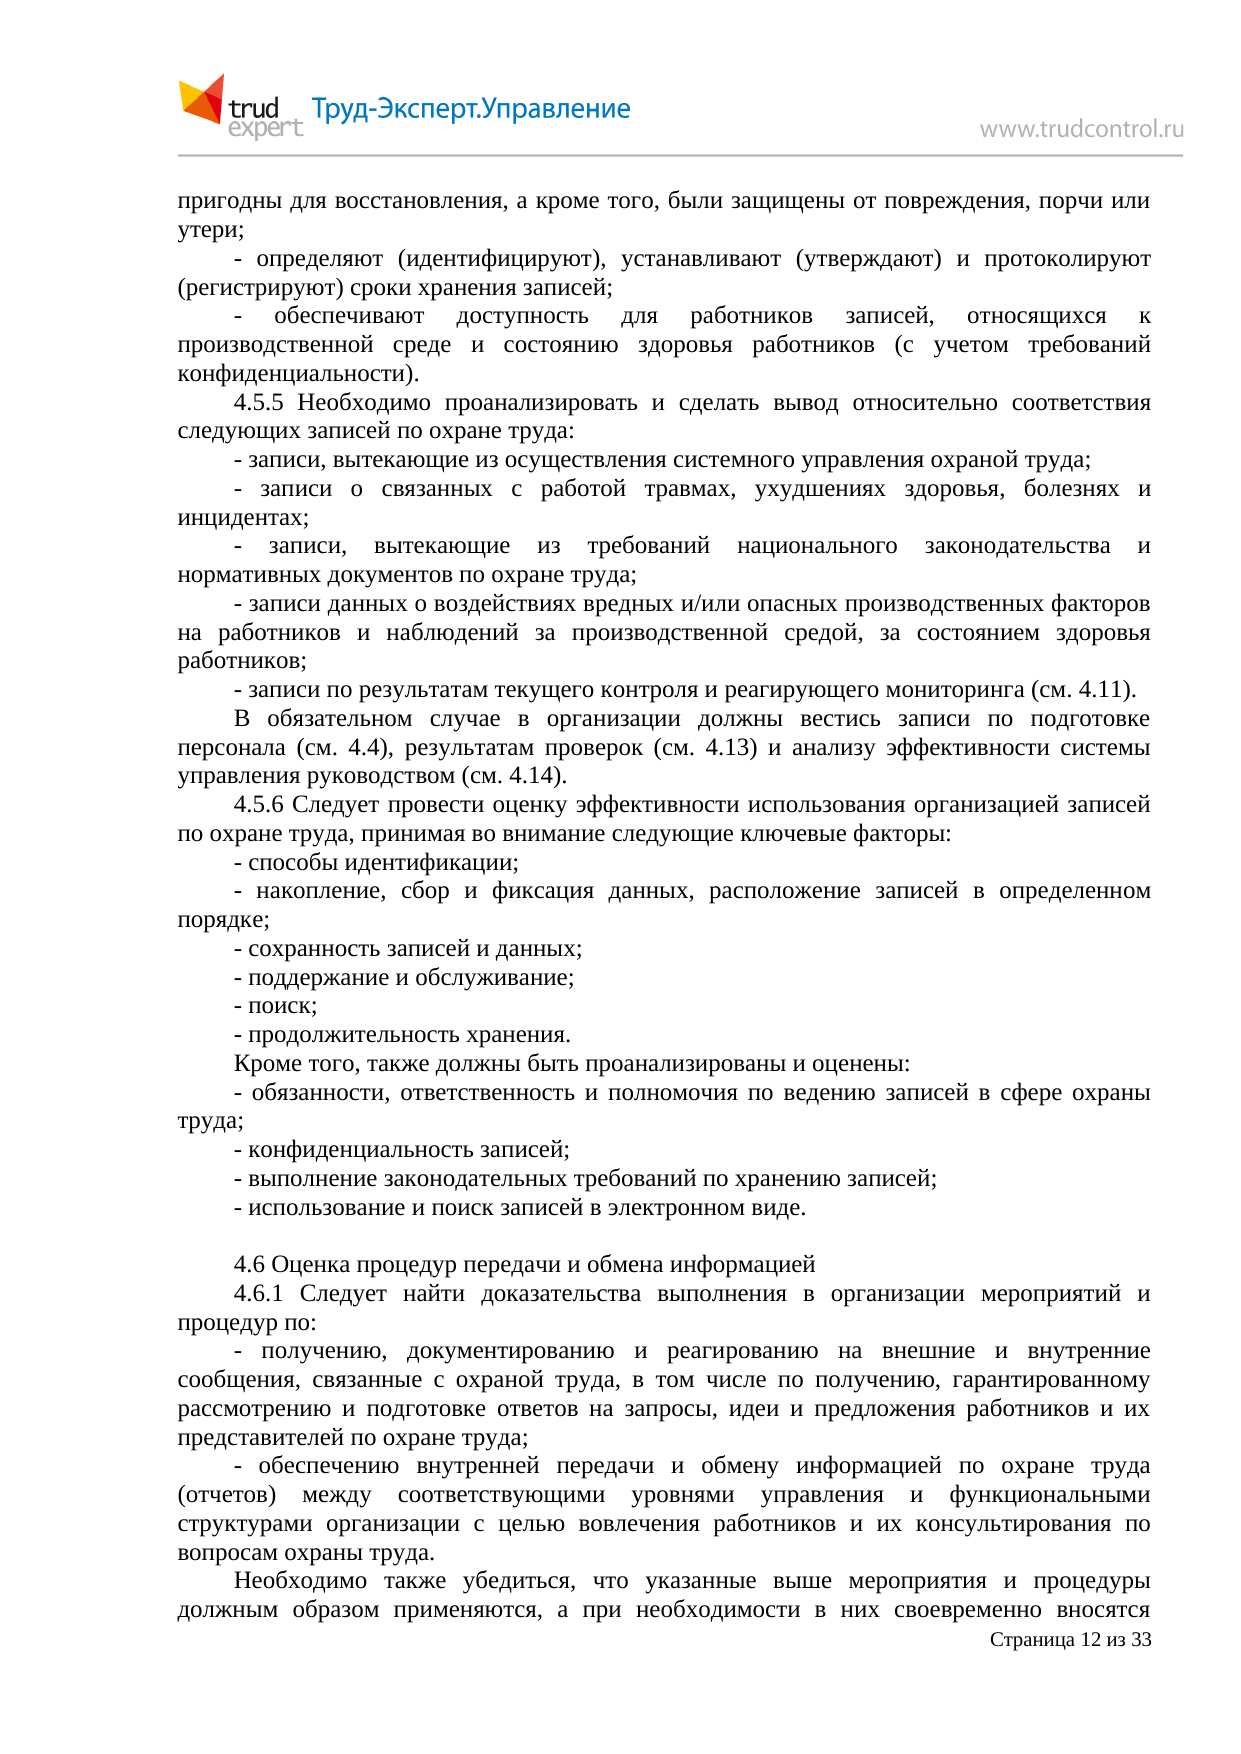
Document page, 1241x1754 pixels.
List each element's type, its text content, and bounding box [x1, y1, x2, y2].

picture [177, 73, 1184, 157]
text - обеспечивают доступность для работников записей, относящихся к производственной среде и состоянию здоровья работников (с учетом требований конфиденциальности). [177, 300, 1152, 387]
text - выполнение законодательных требований по хранению записей; [177, 1163, 1152, 1192]
text - записи данных о воздействиях вредных и/или опасных производственных факторов на работников и наблюдений за производственной средой, за состоянием здоровья работников; [177, 588, 1152, 674]
text - продолжительность хранения. [177, 1019, 1152, 1048]
text - использование и поиск записей в электронном виде. [177, 1192, 1152, 1220]
text - записи о связанных с работой травмах, ухудшениях здоровья, болезнях и инцидентах; [177, 473, 1152, 530]
text - определяют (идентифицируют), устанавливают (утверждают) и протоколируют (регистрируют) сроки хранения записей; [177, 243, 1152, 300]
text - конфиденциальность записей; [177, 1134, 1152, 1163]
text 4.6.1 Следует найти доказательства выполнения в организации мероприятий и процедур по: [177, 1278, 1152, 1335]
text - сохранность записей и данных; [177, 933, 1152, 962]
text - способы идентификации; [177, 847, 1152, 875]
text - накопление, сбор и фиксация данных, расположение записей в определенном порядке; [177, 875, 1152, 933]
text - записи по результатам текущего контроля и реагирующего мониторинга (см. 4.11). [177, 674, 1152, 703]
text 4.6 Оценка процедур передачи и обмена информацией [177, 1249, 1152, 1278]
text - обязанности, ответственность и полномочия по ведению записей в сфере охраны труда; [177, 1077, 1152, 1134]
text - поддержание и обслуживание; [177, 962, 1152, 990]
text В обязательном случае в организации должны вестись записи по подготовке персонала (см. 4.4), результатам проверок (см. 4.13) и анализу эффективности системы управления руководством (см. 4.14). [177, 703, 1152, 789]
text - записи, вытекающие из осуществления системного управления охраной труда; [177, 444, 1152, 473]
text - получению, документированию и реагированию на внешние и внутренние сообщения, связанные с охраной труда, в том числе по получению, гарантированному рассмотрению и подготовке ответов на запросы, идеи и предложения работников и их представителей по охране труда; [177, 1335, 1152, 1450]
text Кроме того, также должны быть проанализированы и оценены: [177, 1048, 1152, 1077]
text - поиск; [177, 990, 1152, 1019]
text 4.5.5 Необходимо проанализировать и сделать вывод относительно соответствия следующих записей по охране труда: [177, 387, 1152, 444]
text 4.5.6 Следует провести оценку эффективности использования организацией записей по охране труда, принимая во внимание следующие ключевые факторы: [177, 789, 1152, 847]
text - записи, вытекающие из требований национального законодательства и нормативных документов по охране труда; [177, 530, 1152, 588]
text - обеспечению внутренней передачи и обмену информацией по охране труда (отчетов) между соответствующими уровнями управления и функциональными структурами организации с целью вовлечения работников и их консультирования по вопросам охраны труда. [177, 1450, 1152, 1565]
